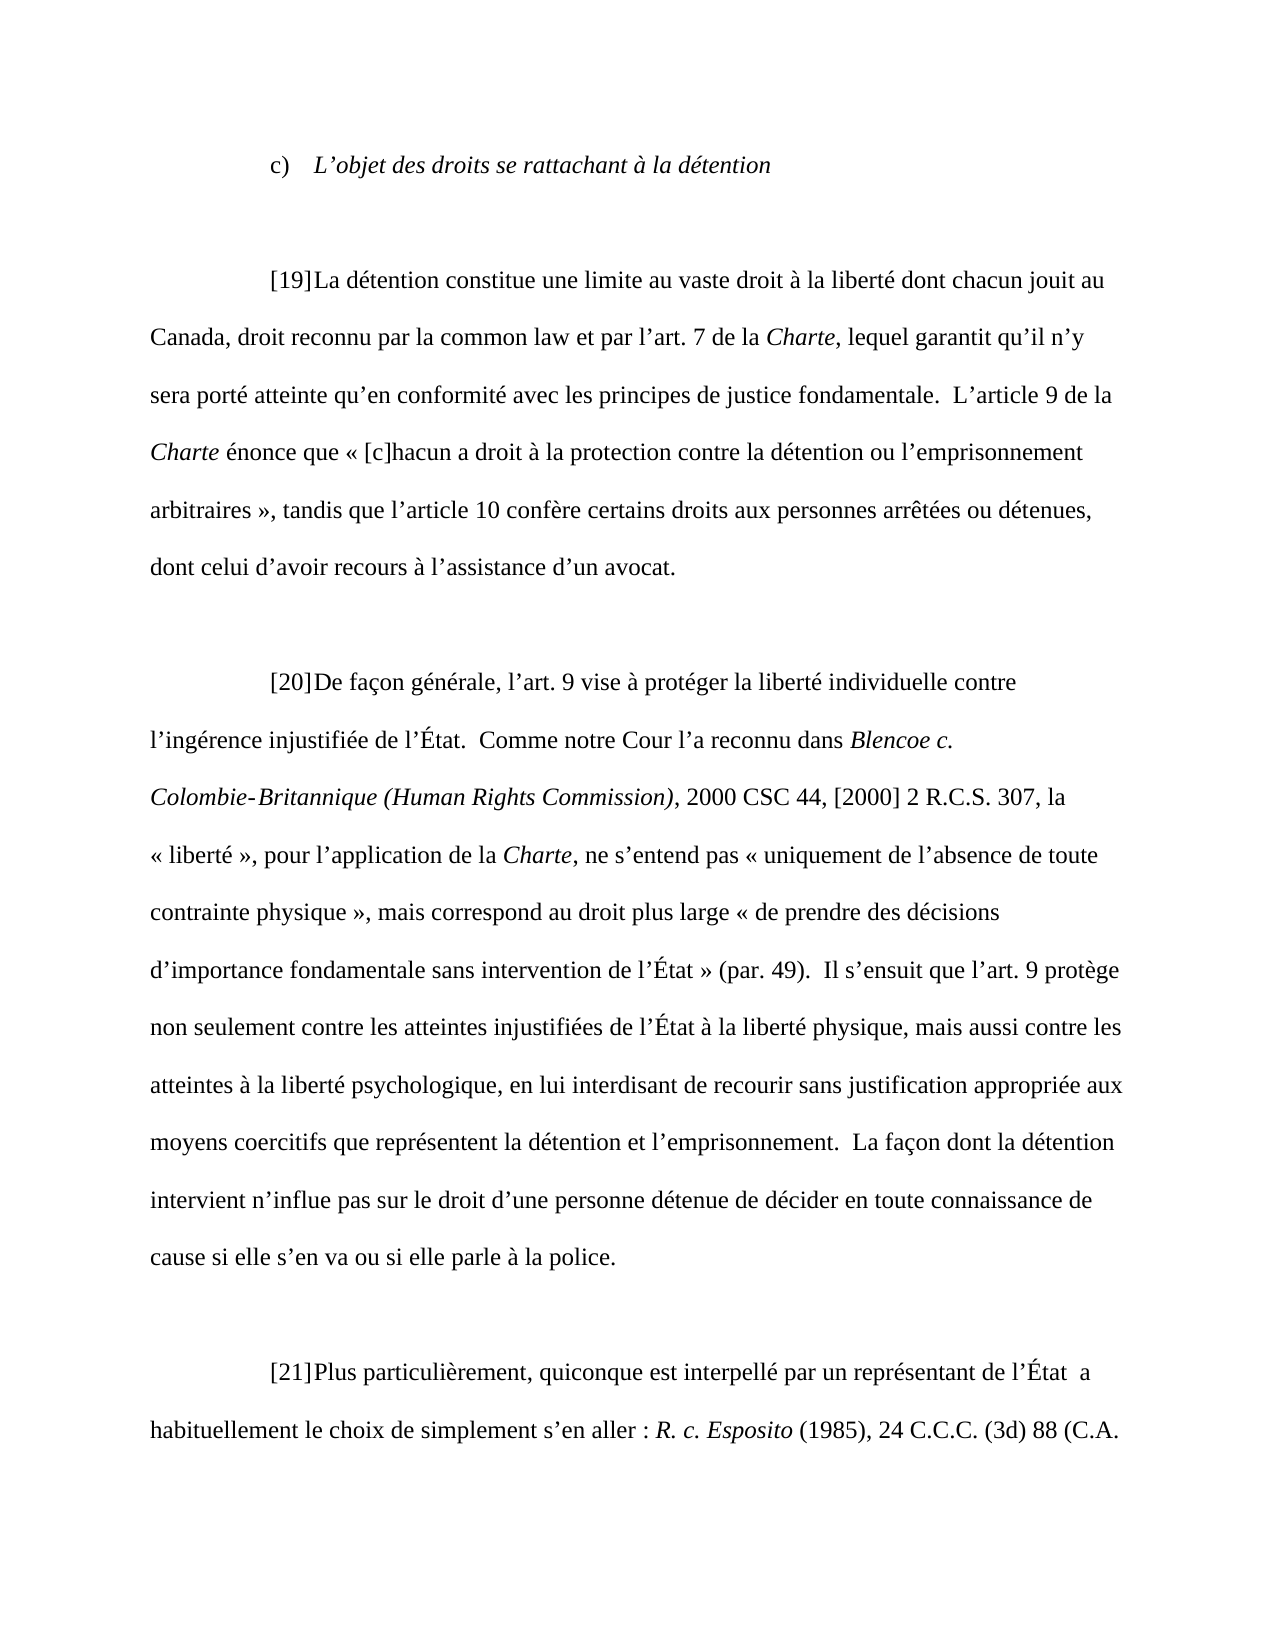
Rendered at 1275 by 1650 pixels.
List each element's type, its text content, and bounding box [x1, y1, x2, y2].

text La détention constitue une limite au vaste droit à la liberté dont chacun jouit au Canada, droit reconnu par la common law et par l’art. 7 de la Charte, lequel garantit qu’il n’y sera porté atteinte qu’en conformité avec les principes de justice fondamentale. L’article 9 de la Charte énonce que « [c]hacun a droit à la protection contre la détention ou l’emprisonnement arbitraires », tandis que l’article 10 confère certains droits aux personnes arrêtées ou détenues, dont celui d’avoir recours à l’assistance d’un avocat. [150, 265, 1125, 581]
text De façon générale, l’art. 9 vise à protéger la liberté individuelle contre l’ingérence injustifiée de l’État. Comme notre Cour l’a reconnu dans Blencoe c. Colombie-Britannique (Human Rights Commission), 2000 CSC 44, [2000] 2 R.C.S. 307, la « liberté », pour l’application de la Charte, ne s’entend pas « uniquement de l’absence de toute contrainte physique », mais correspond au droit plus large « de prendre des décisions d’importance fondamentale sans intervention de l’État » (par. 49). Il s’ensuit que l’art. 9 protège non seulement contre les atteintes injustifiées de l’État à la liberté physique, mais aussi contre les atteintes à la liberté psychologique, en lui interdisant de recourir sans justification appropriée aux moyens coercitifs que représentent la détention et l’emprisonnement. La façon dont la détention intervient n’influe pas sur le droit d’une personne détenue de décider en toute connaissance de cause si elle s’en va ou si elle parle à la police. [150, 667, 1125, 1271]
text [150, 1357, 1125, 1444]
text c) L’objet des droits se rattachant à la détention [270, 150, 1125, 179]
